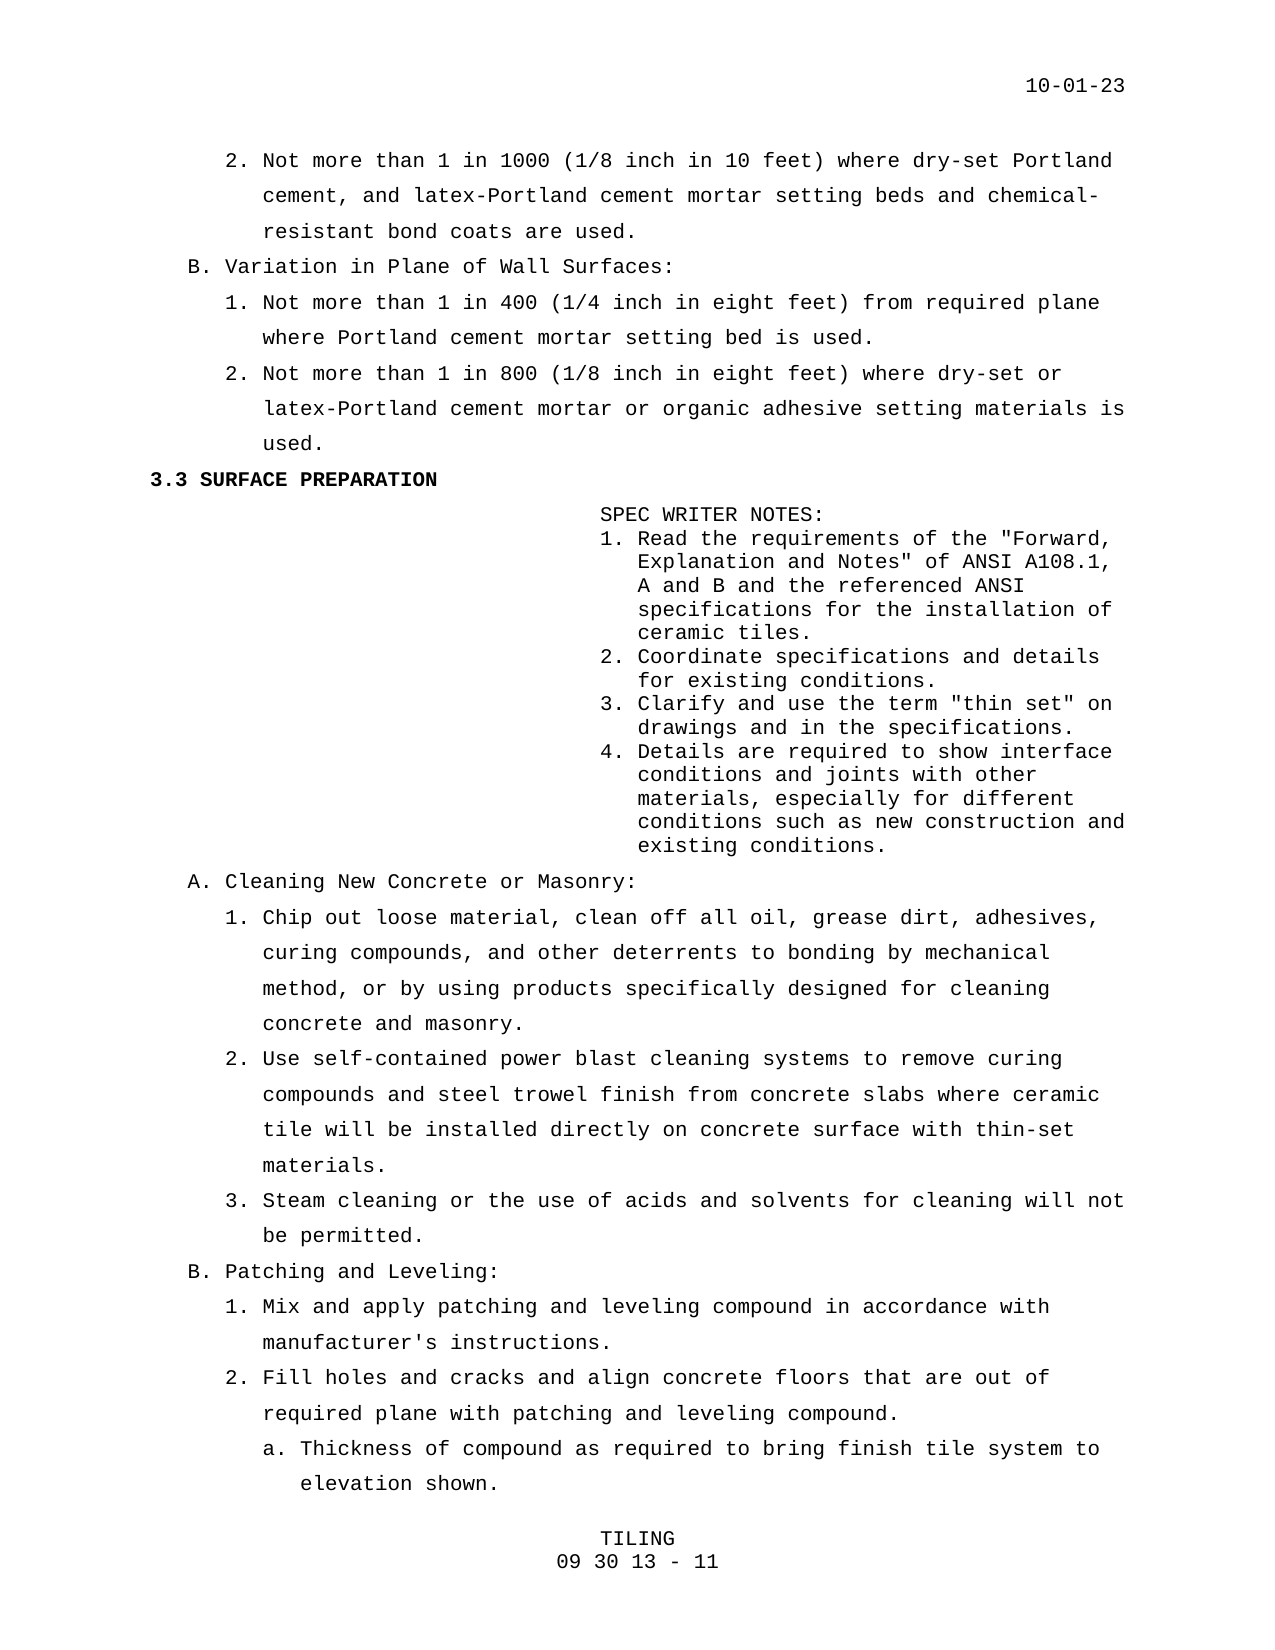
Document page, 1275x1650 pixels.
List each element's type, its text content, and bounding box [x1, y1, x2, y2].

text SPEC WRITER NOTES: [600, 504, 1125, 528]
text a. Thickness of compound as required to bring finish tile system to elevation shown. [262, 1438, 1125, 1497]
text 2. Coordinate specifications and details for existing conditions. [600, 646, 1125, 693]
text 4. Details are required to show interface conditions and joints with other materials, especially for different conditions such as new construction and existing conditions. [600, 741, 1125, 859]
text A. Cleaning New Concrete or Masonry: [187, 871, 1125, 895]
text 1. Mix and apply patching and leveling compound in accordance with manufacturer's instructions. [225, 1296, 1125, 1355]
text B. Patching and Leveling: [187, 1261, 1125, 1284]
text 2. Not more than 1 in 800 (1/8 inch in eight feet) where dry-set or latex-Portland cement mortar or organic adhesive setting materials is used. [225, 362, 1125, 457]
text 2. Fill holes and cracks and align concrete floors that are out of required plane with patching and leveling compound. [225, 1367, 1125, 1426]
text 3. Clarify and use the term "thin set" on drawings and in the specifications. [600, 693, 1125, 741]
text 3. Steam cleaning or the use of acids and solvents for cleaning will not be permitted. [225, 1190, 1125, 1249]
text 1. Chip out loose material, clean off all oil, grease dirt, adhesives, curing compounds, and other deterrents to bonding by mechanical method, or by using products specifically designed for cleaning concrete and masonry. [225, 907, 1125, 1037]
text 1. Not more than 1 in 400 (1/4 inch in eight feet) from required plane where Portland cement mortar setting bed is used. [225, 292, 1125, 351]
text 2. Use self-contained power blast cleaning systems to remove curing compounds and steel trowel finish from concrete slabs where ceramic tile will be installed directly on concrete surface with thin-set materials. [225, 1048, 1125, 1178]
text B. Variation in Plane of Wall Surfaces: [187, 256, 1125, 280]
text 2. Not more than 1 in 1000 (1/8 inch in 10 feet) where dry-set Portland cement, and latex-Portland cement mortar setting beds and chemical-resistant bond coats are used. [225, 150, 1125, 244]
text 1. Read the requirements of the "Forward, Explanation and Notes" of ANSI A108.1, A and B and the referenced ANSI specifications for the installation of ceramic tiles. [600, 528, 1125, 646]
text 3.3 SURFACE PREPARATION [150, 469, 1125, 492]
